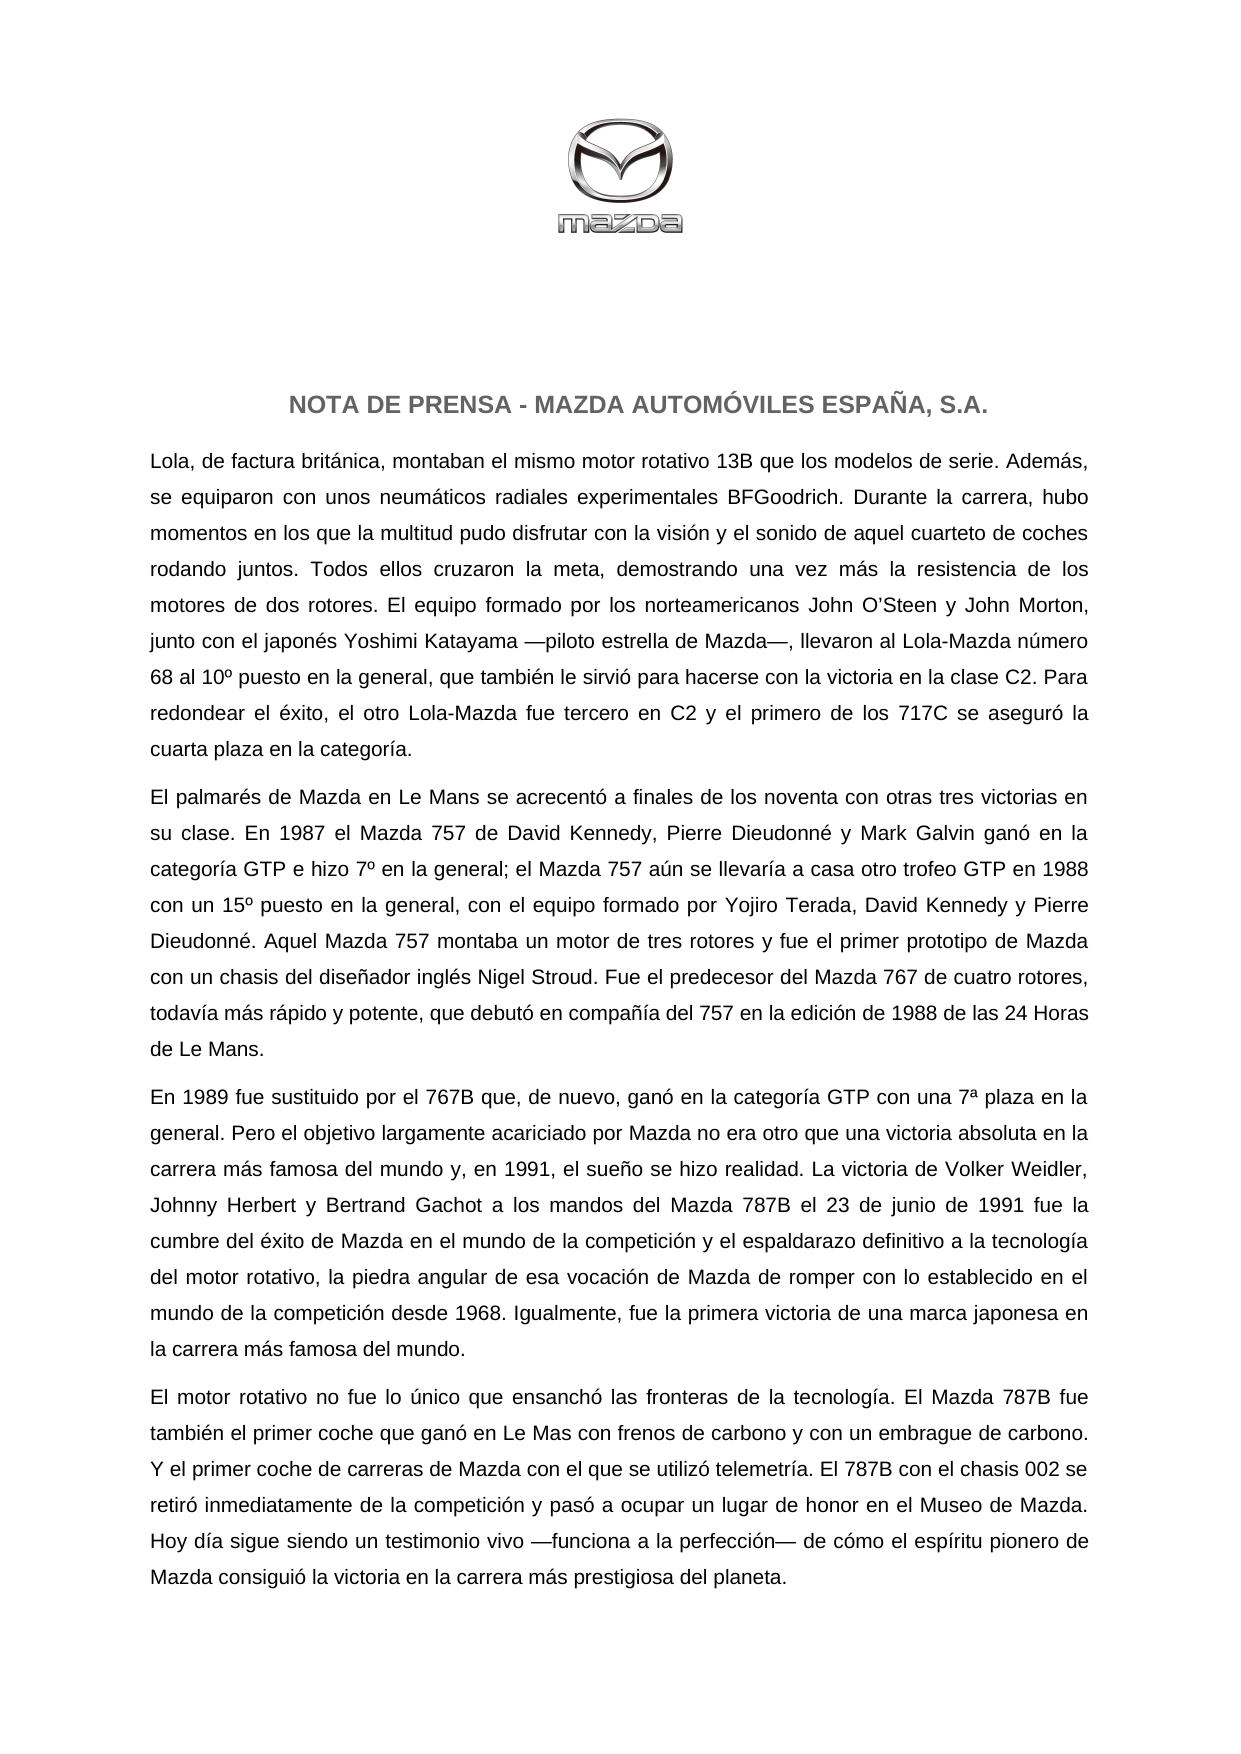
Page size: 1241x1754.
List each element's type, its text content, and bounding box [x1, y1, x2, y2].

text El motor rotativo no fue lo único que ensanchó las fronteras de la tecnología. El Mazda 787B fue también el primer coche que ganó en Le Mas con frenos de carbono y con un embrague de carbono. Y el primer coche de carreras de Mazda con el que se utilizó telemetría. El 787B con el chasis 002 se retiró inmediatamente de la competición y pasó a ocupar un lugar de honor en el Museo de Mazda. Hoy día sigue siendo un testimonio vivo —funciona a la perfección— de cómo el espíritu pionero de Mazda consiguió la victoria en la carrera más prestigiosa del planeta. [150, 1385, 1090, 1589]
text En 1989 fue sustituido por el 767B que, de nuevo, ganó en la categoría GTP con una 7ª plaza en la general. Pero el objetivo largamente acariciado por Mazda no era otro que una victoria absoluta en la carrera más famosa del mundo y, en 1991, el sueño se hizo realidad. La victoria de Volker Weidler, Johnny Herbert y Bertrand Gachot a los mandos del Mazda 787B el 23 de junio de 1991 fue la cumbre del éxito de Mazda en el mundo de la competición y el espaldarazo definitivo a la tecnología del motor rotativo, la piedra angular de esa vocación de Mazda de romper con lo establecido en el mundo de la competición desde 1968. Igualmente, fue la primera victoria de una marca japonesa en la carrera más famosa del mundo. [150, 1085, 1090, 1361]
picture [0, 0, 1241, 356]
text El palmarés de Mazda en Le Mans se acrecentó a finales de los noventa con otras tres victorias en su clase. En 1987 el Mazda 757 de David Kennedy, Pierre Dieudonné y Mark Galvin ganó en la categoría GTP e hizo 7º en la general; el Mazda 757 aún se llevaría a casa otro trofeo GTP en 1988 con un 15º puesto en la general, con el equipo formado por Yojiro Terada, David Kennedy y Pierre Dieudonné. Aquel Mazda 757 montaba un motor de tres rotores y fue el primer prototipo de Mazda con un chasis del diseñador inglés Nigel Stroud. Fue el predecesor del Mazda 767 de cuatro rotores, todavía más rápido y potente, que debutó en compañía del 757 en la edición de 1988 de las 24 Horas de Le Mans. [150, 785, 1090, 1061]
